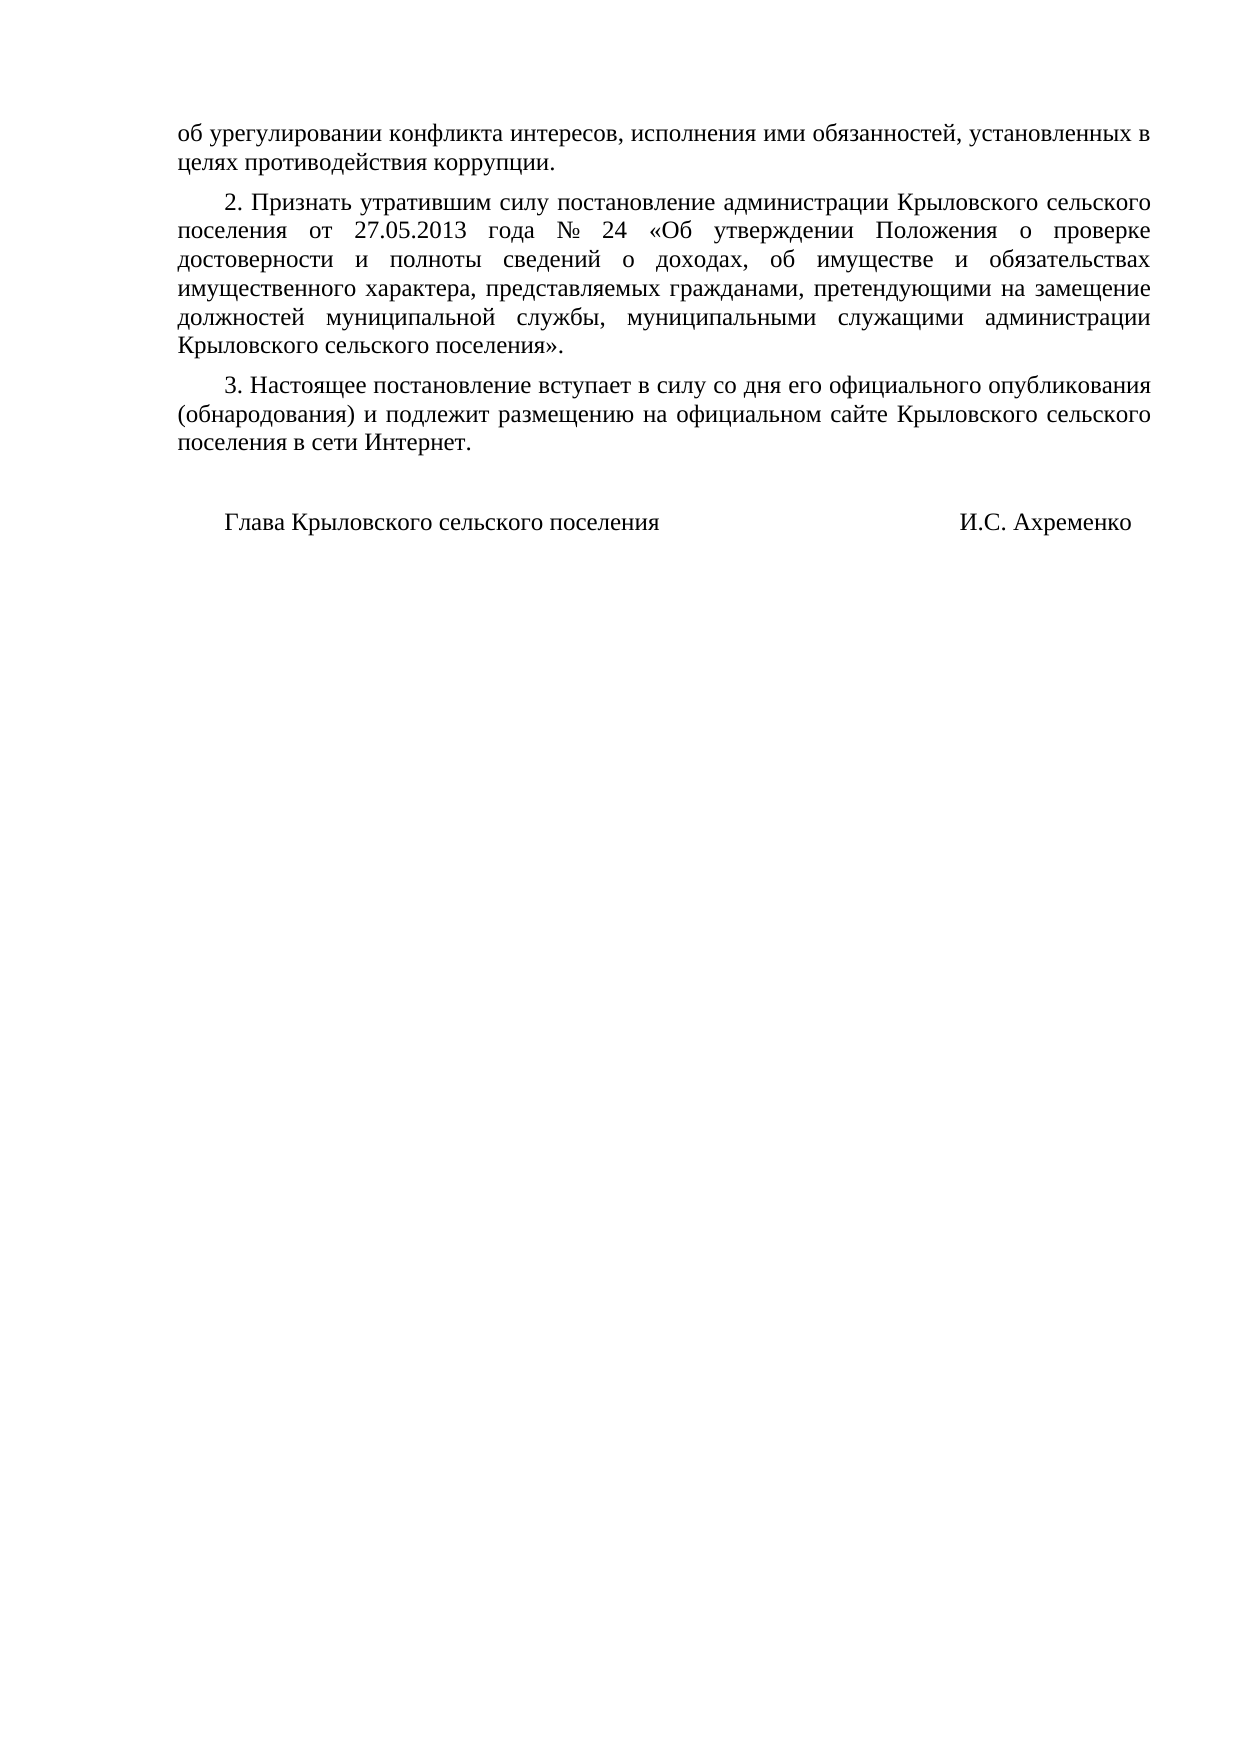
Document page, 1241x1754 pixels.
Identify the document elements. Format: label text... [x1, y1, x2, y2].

text 3. Настоящее постановление вступает в силу со дня его официального опубликования (обнародования) и подлежит размещению на официальном сайте Крыловского сельского поселения в сети Интернет. [177, 370, 1152, 456]
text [177, 118, 1152, 176]
text Глава Крыловского сельского поселения И.С. Ахременко [177, 507, 1152, 536]
text 2. Признать утратившим силу постановление администрации Крыловского сельского поселения от 27.05.2013 года № 24 «Об утверждении Положения о проверке достоверности и полноты сведений о доходах, об имуществе и обязательствах имущественного характера, представляемых гражданами, претендующими на замещение должностей муниципальной службы, муниципальными служащими администрации Крыловского сельского поселения». [177, 187, 1152, 359]
